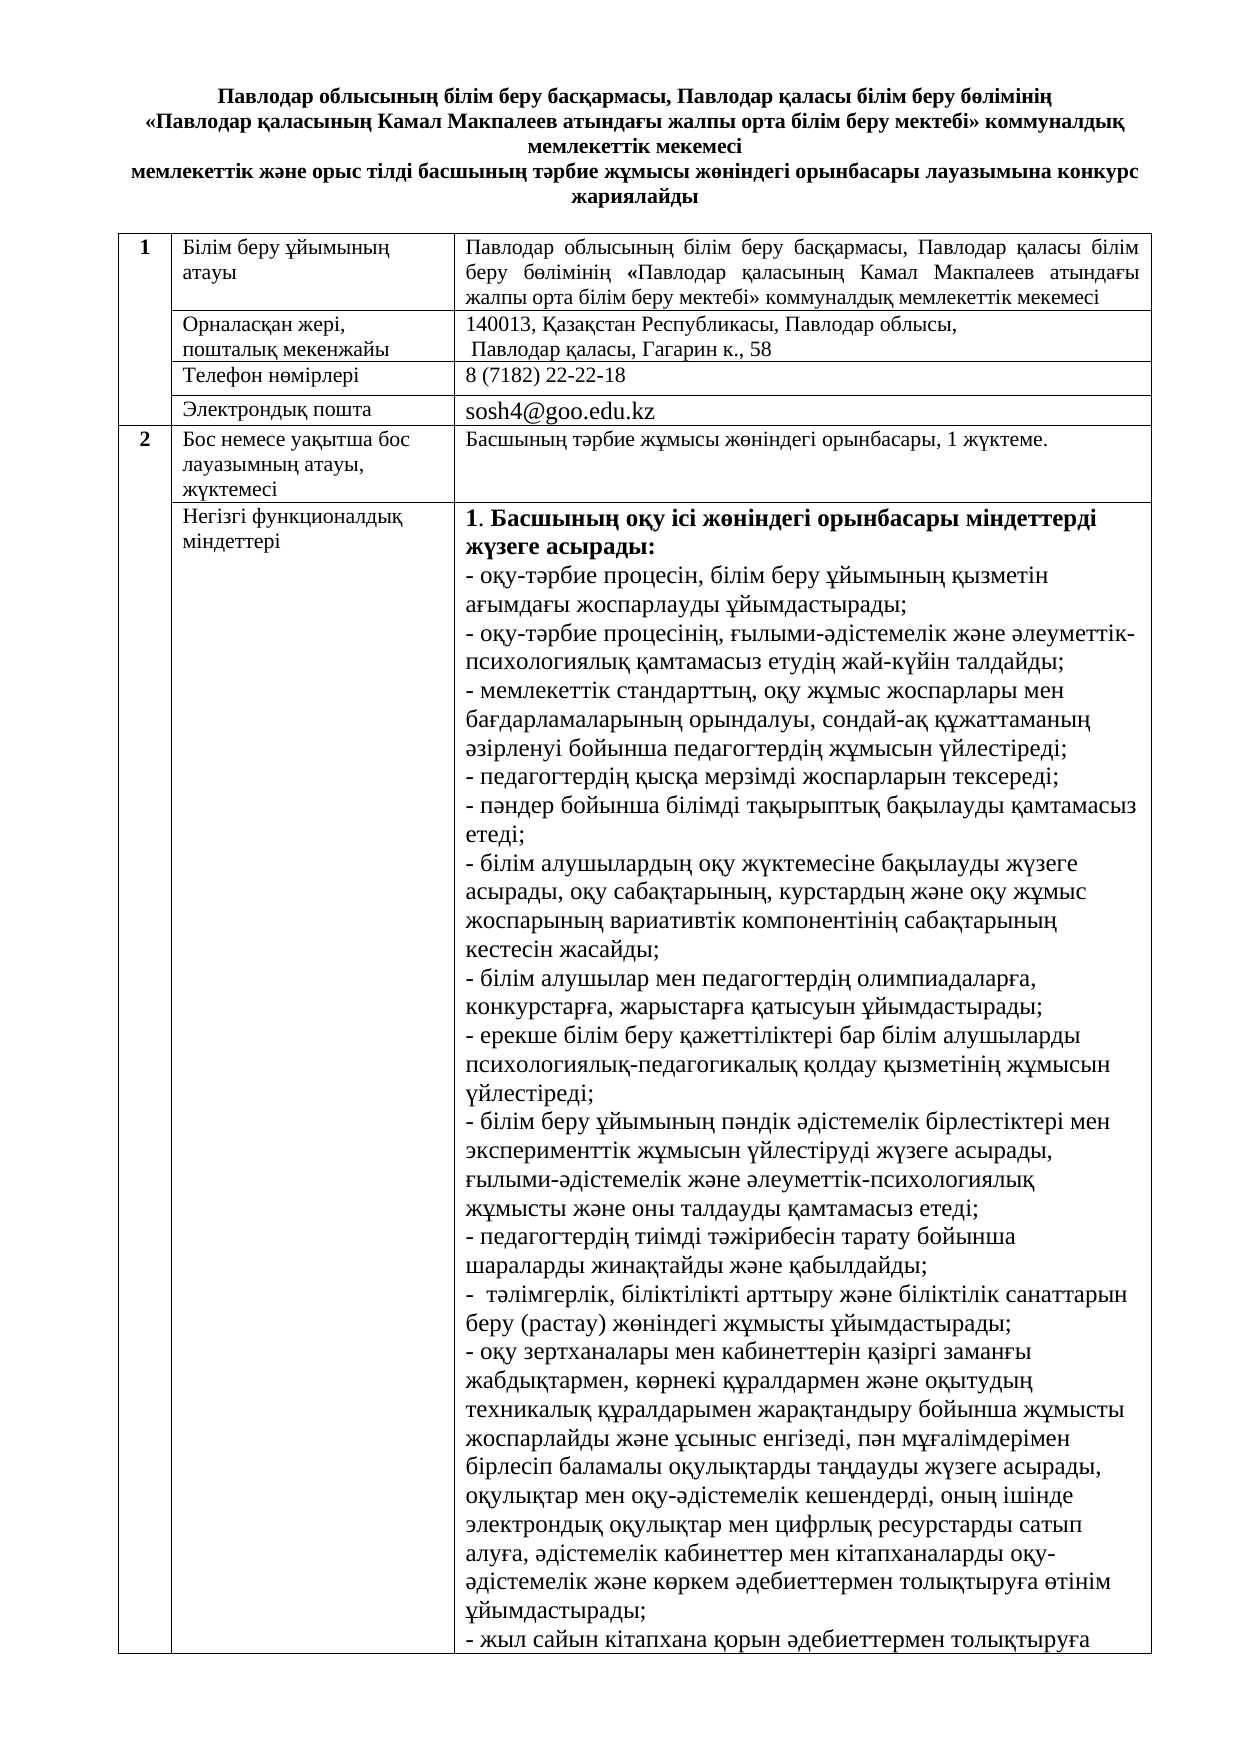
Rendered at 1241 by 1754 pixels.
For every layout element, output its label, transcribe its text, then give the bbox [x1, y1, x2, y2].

table_cell 8 (7182) 22-22-18 [455, 362, 1151, 395]
table_cell Орналасқан жері, пошталық мекенжайы [172, 311, 454, 361]
text Павлодар облысының білім беру басқармасы, Павлодар қаласы білім беру бөлімінің [118, 83, 1152, 108]
text «Павлодар қаласының Камал Макпалеев атындағы жалпы орта білім беру мектебі» коммуналдық мемлекеттік мекемесі [118, 108, 1152, 158]
table_header Білім беру ұйымының атауы [172, 234, 454, 309]
table_cell Телефон нөмірлері [172, 362, 454, 395]
text мемлекеттік және орыс тілді басшының тәрбие жұмысы жөніндегі орынбасары лауазымына конкурс жариялайды [118, 158, 1152, 209]
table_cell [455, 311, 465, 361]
table_header 1 [119, 234, 171, 425]
table_header Павлодар облысының білім беру басқармасы, Павлодар қаласы білім беру бөлімінің «Павлодар қаласының Камал Макпалеев атындағы жалпы орта білім беру мектебі» коммуналдық мемлекеттік мекемесі [455, 234, 1151, 309]
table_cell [172, 503, 454, 1653]
table_cell 2 [119, 426, 171, 1653]
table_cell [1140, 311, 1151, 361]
table_cell Бос немесе уақытша бос лауазымның атауы, жүктемесі [172, 426, 454, 502]
table_cell sosh4@goo.edu.kz [455, 396, 1151, 425]
table_cell Басшының тәрбие жұмысы жөніндегі орынбасары, 1 жүктеме. [455, 426, 1151, 502]
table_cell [455, 503, 1151, 1653]
table_cell Электрондық пошта [172, 396, 454, 425]
